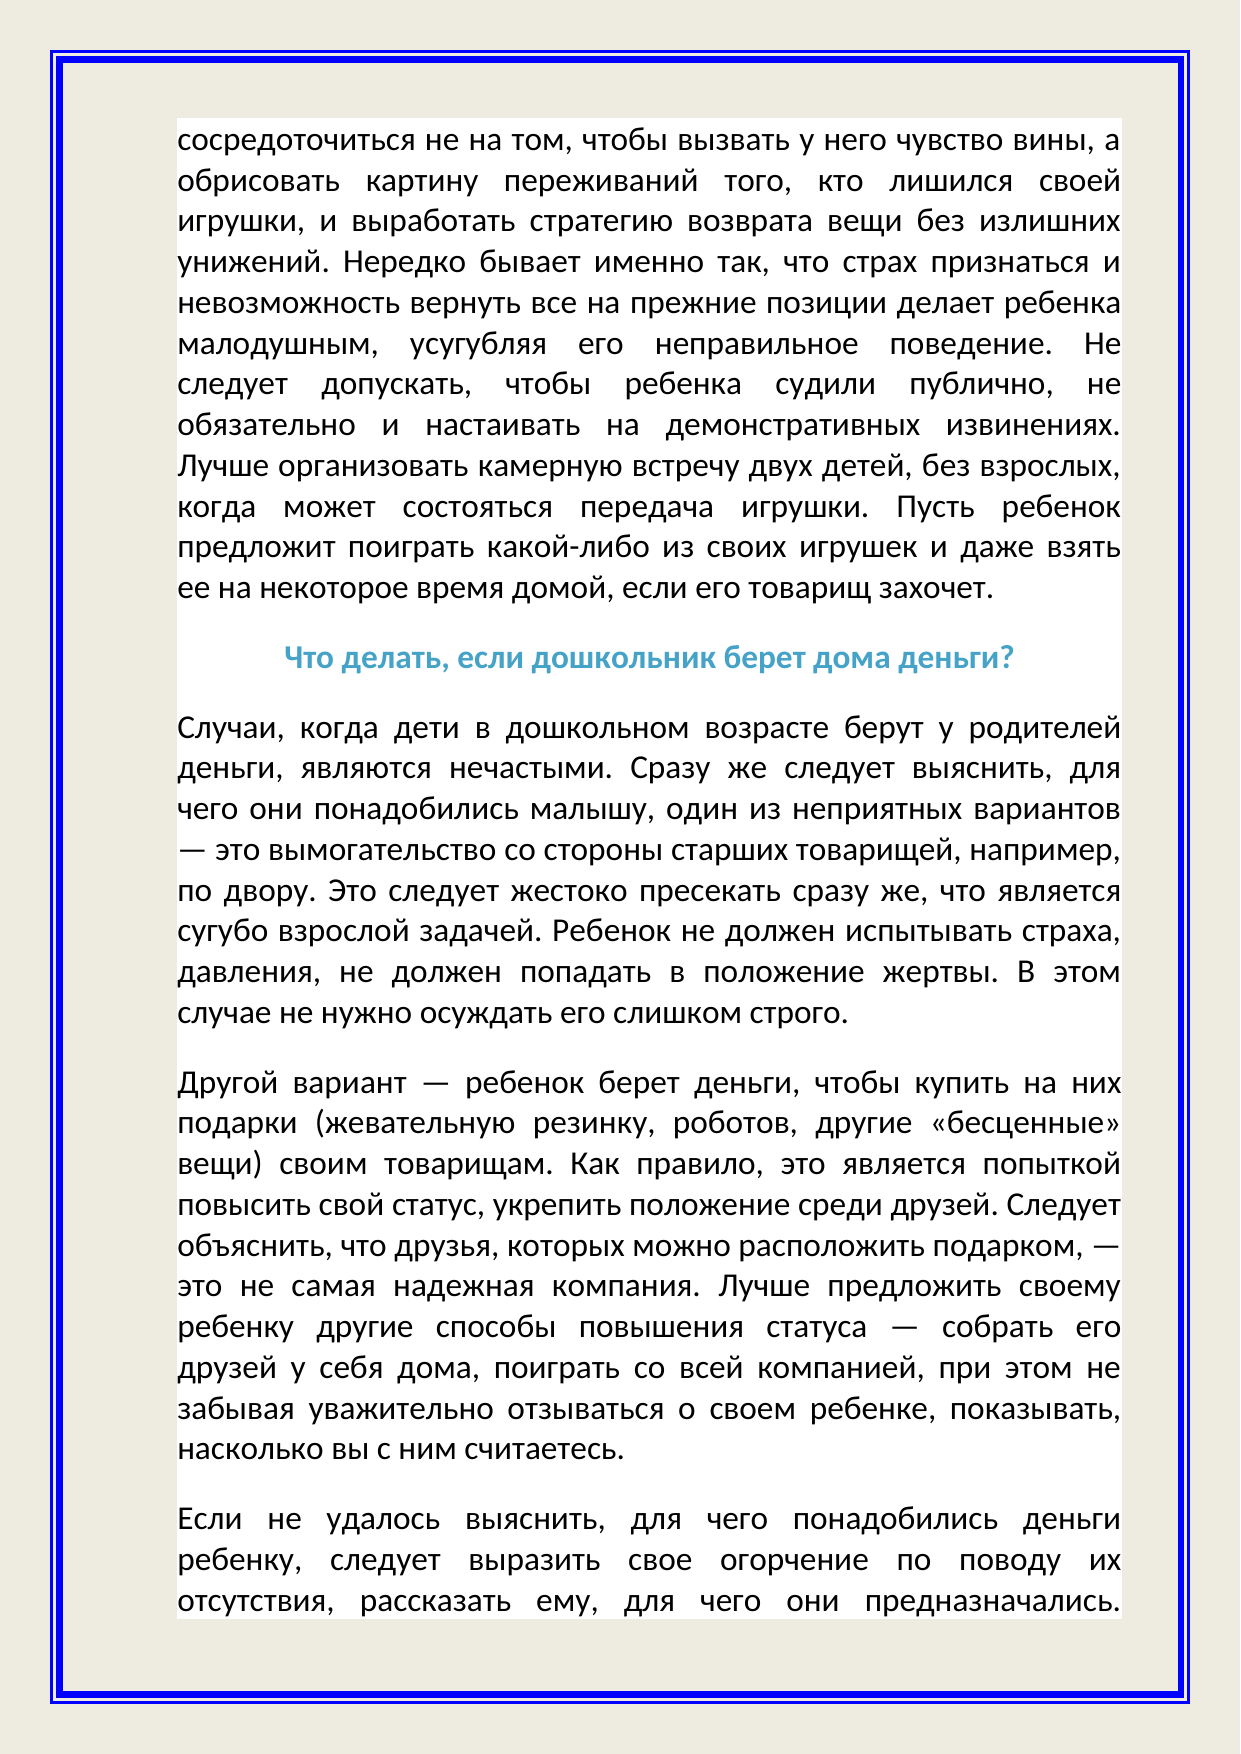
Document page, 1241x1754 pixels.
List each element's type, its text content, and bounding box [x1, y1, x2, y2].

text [177, 118, 1122, 607]
text Другой вариант — ребенок берет деньги, чтобы купить на них подарки (жевательную резинку, роботов, другие «бесценные» вещи) своим товарищам. Как правило, это является попыткой повысить свой статус, укрепить положение среди друзей. Следует объяснить, что друзья, которых можно расположить подарком, — это не самая надежная компания. Лучше предложить своему ребенку другие способы повышения статуса — собрать его друзей у себя дома, поиграть со всей компанией, при этом не забывая уважительно отзываться о своем ребенке, показывать, насколько вы с ним считаетесь. [177, 1061, 1122, 1468]
text Что делать, если дошкольник берет дома деньги? [177, 636, 1122, 677]
text Случаи, когда дети в дошкольном возрасте берут у родителей деньги, являются нечастыми. Сразу же следует выяснить, для чего они понадобились малышу, один из неприятных вариантов — это вымогательство со стороны старших товарищей, например, по двору. Это следует жестоко пресекать сразу же, что является сугубо взрослой задачей. Ребенок не должен испытывать страха, давления, не должен попадать в положение жертвы. В этом случае не нужно осуждать его слишком строго. [177, 706, 1122, 1032]
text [177, 1497, 1122, 1619]
